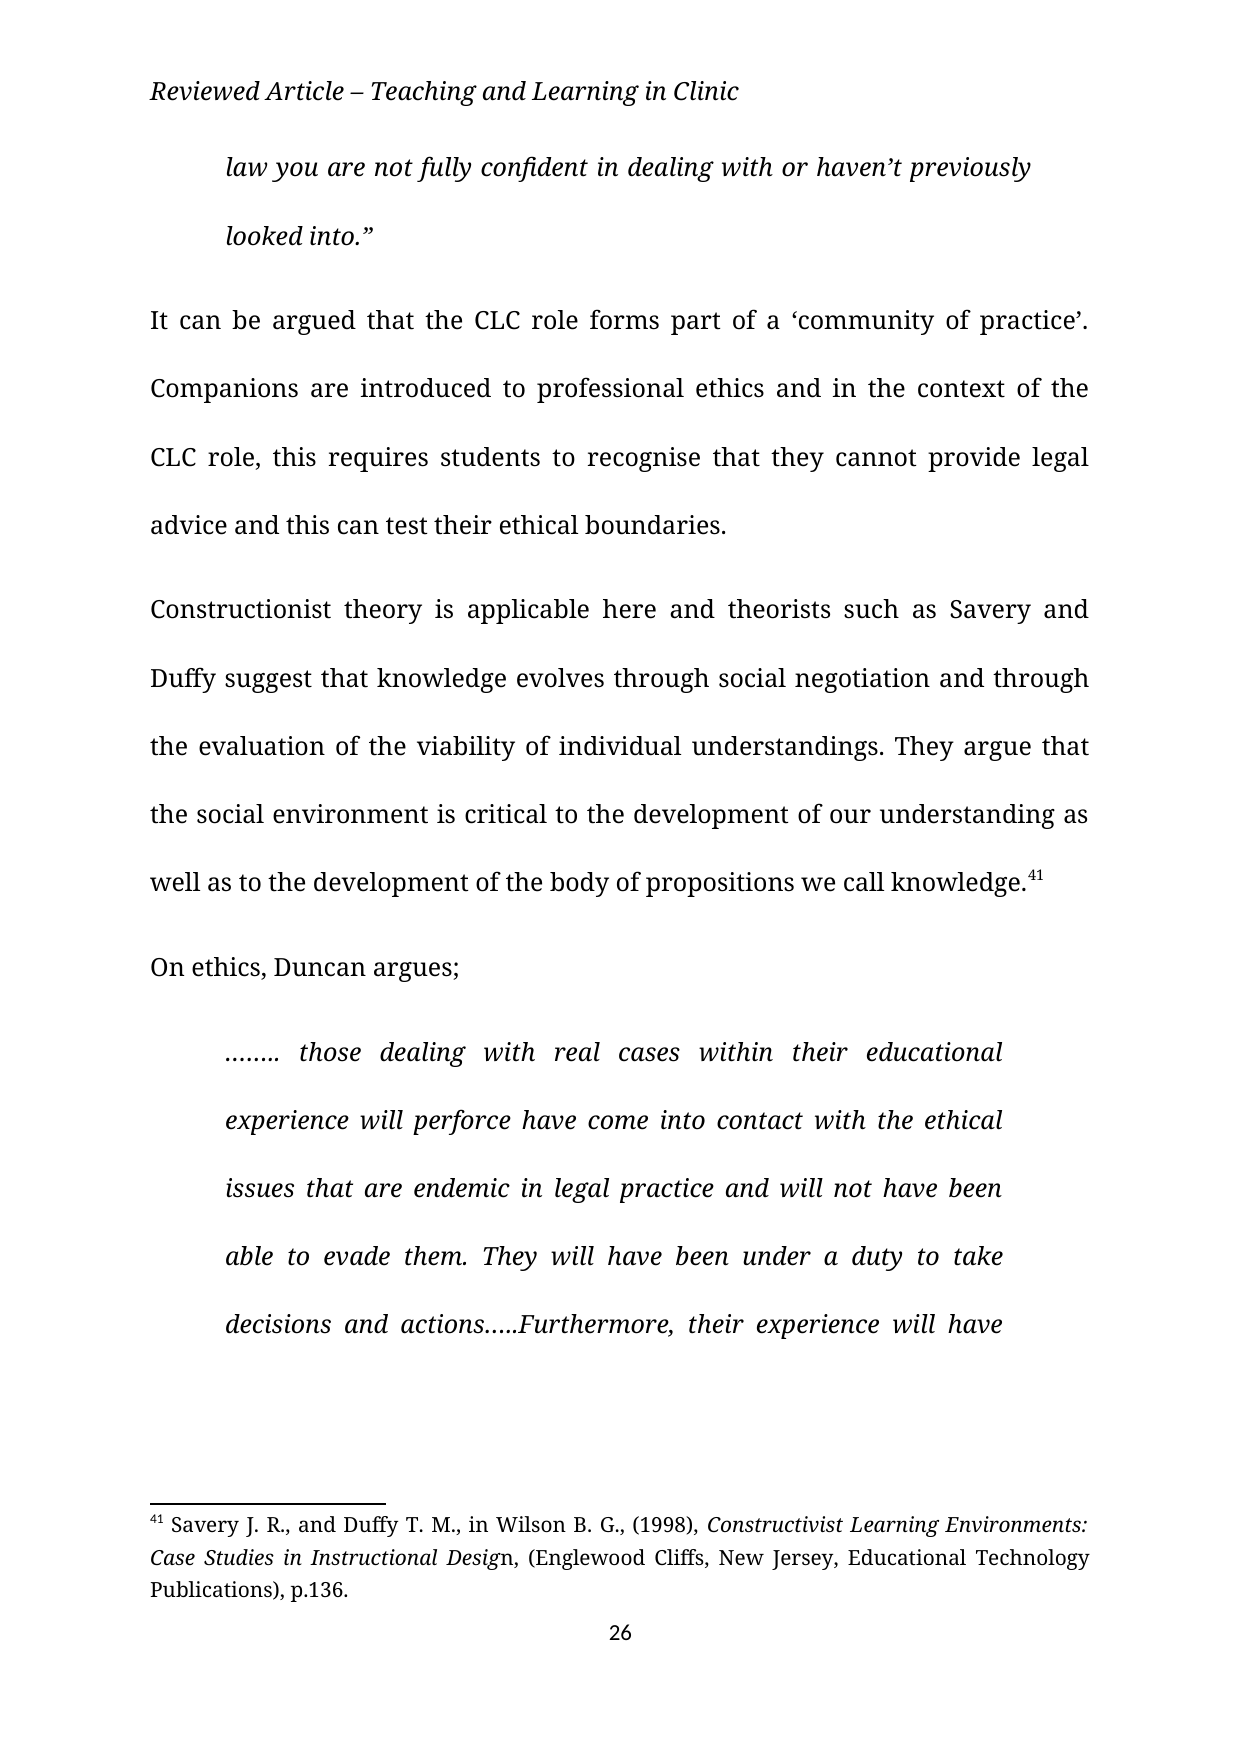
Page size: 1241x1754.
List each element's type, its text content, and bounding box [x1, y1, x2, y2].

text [225, 150, 1036, 252]
text It can be argued that the CLC role forms part of a ‘community of practice’. Companions are introduced to professional ethics and in the context of the CLC role, this requires students to recognise that they cannot provide legal advice and this can test their ethical boundaries. [150, 303, 1090, 541]
text On ethics, Duncan argues; [150, 949, 1090, 983]
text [225, 1034, 1006, 1341]
text Constructionist theory is applicable here and theorists such as Savery and Duffy suggest that knowledge evolves through social negotiation and through the evaluation of the viability of individual understandings. They argue that the social environment is critical to the development of our understanding as well as to the development of the body of propositions we call knowledge. [150, 592, 1090, 899]
